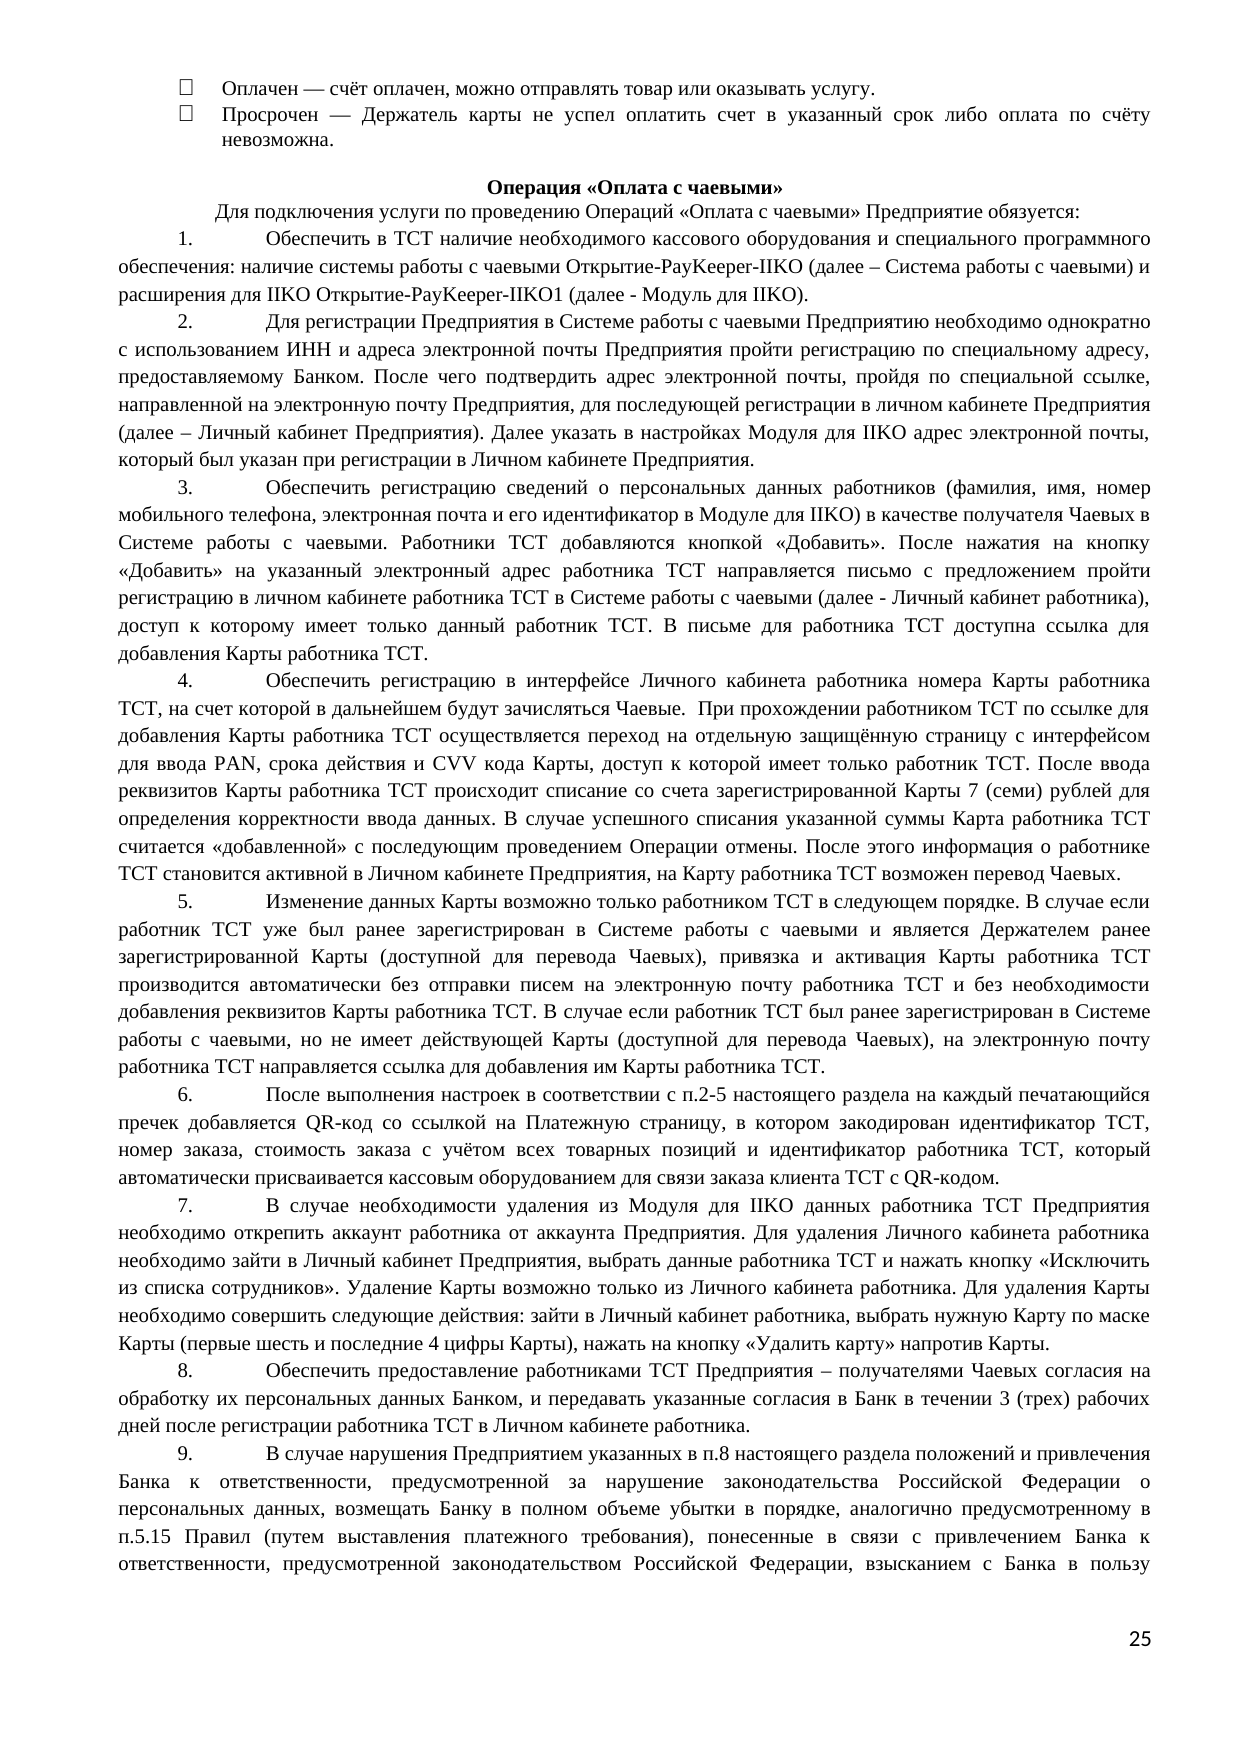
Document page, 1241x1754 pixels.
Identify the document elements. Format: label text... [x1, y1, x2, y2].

text  Просрочен — Держатель карты не успел оплатить счет в указанный срок либо оплата по счёту невозможна. [177, 100, 1152, 151]
text  Оплачен — счёт оплачен, можно отправлять товар или оказывать услугу. [177, 74, 1152, 100]
text Операция «Оплата с чаевыми» [118, 175, 1152, 199]
list Изменение данных Карты возможно только работником ТСТ в следующем порядке. В случае если работник ТСТ уже был ранее зарегистрирован в Системе работы с чаевыми и является Держателем ранее зарегистрированной Карты (доступной для перевода Чаевых), привязка и активация Карты работника ТСТ производится автоматически без отправки писем на электронную почту работника ТСТ и без необходимости добавления реквизитов Карты работника ТСТ. В случае если работник ТСТ был ранее зарегистрирован в Системе работы с чаевыми, но не имеет действующей Карты (доступной для перевода Чаевых), на электронную почту работника ТСТ направляется ссылка для добавления им Карты работника ТСТ. [118, 889, 1152, 1078]
list После выполнения настроек в соответствии с п.2-5 настоящего раздела на каждый печатающийся пречек добавляется QR-код со ссылкой на Платежную страницу, в котором закодирован идентификатор ТСТ, номер заказа, стоимость заказа с учётом всех товарных позиций и идентификатор работника ТСТ, который автоматически присваивается кассовым оборудованием для связи заказа клиента ТСТ с QR-кодом. [118, 1082, 1152, 1189]
list Обеспечить регистрацию в интерфейсе Личного кабинета работника номера Карты работника ТСТ, на счет которой в дальнейшем будут зачисляться Чаевые. При прохождении работником ТСТ по ссылке для добавления Карты работника ТСТ осуществляется переход на отдельную защищённую страницу с интерфейсом для ввода PAN, срока действия и CVV кода Карты, доступ к которой имеет только работник ТСТ. После ввода реквизитов Карты работника ТСТ происходит списание со счета зарегистрированной Карты 7 (семи) рублей для определения корректности ввода данных. В случае успешного списания указанной суммы Карта работника ТСТ считается «добавленной» с последующим проведением Операции отмены. После этого информация о работнике ТСТ становится активной в Личном кабинете Предприятия, на Карту работника ТСТ возможен перевод Чаевых. [118, 668, 1152, 885]
list Обеспечить в ТСТ наличие необходимого кассового оборудования и специального программного обеспечения: наличие системы работы с чаевыми Открытие-PayKeeper-IIKO (далее – Система работы с чаевыми) и расширения для IIKO Открытие-PayKeeper-IIKO1 (далее - Модуль для IIKO). [118, 226, 1152, 306]
list В случае необходимости удаления из Модуля для IIKO данных работника ТСТ Предприятия необходимо открепить аккаунт работника от аккаунта Предприятия. Для удаления Личного кабинета работника необходимо зайти в Личный кабинет Предприятия, выбрать данные работника ТСТ и нажать кнопку «Исключить из списка сотрудников». Удаление Карты возможно только из Личного кабинета работника. Для удаления Карты необходимо совершить следующие действия: зайти в Личный кабинет работника, выбрать нужную Карту по маске Карты (первые шесть и последние 4 цифры Карты), нажать на кнопку «Удалить карту» напротив Карты. [118, 1192, 1152, 1354]
list Для подключения услуги по проведению Операций «Оплата с чаевыми» Предприятие обязуется: [215, 199, 1152, 223]
list Для регистрации Предприятия в Системе работы с чаевыми Предприятию необходимо однократно с использованием ИНН и адреса электронной почты Предприятия пройти регистрацию по специальному адресу, предоставляемому Банком. После чего подтвердить адрес электронной почты, пройдя по специальной ссылке, направленной на электронную почту Предприятия, для последующей регистрации в личном кабинете Предприятия (далее – Личный кабинет Предприятия). Далее указать в настройках Модуля для IIKO адрес электронной почты, который был указан при регистрации в Личном кабинете Предприятия. [118, 309, 1152, 471]
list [118, 1441, 1152, 1575]
list Обеспечить регистрацию сведений о персональных данных работников (фамилия, имя, номер мобильного телефона, электронная почта и его идентификатор в Модуле для IIKO) в качестве получателя Чаевых в Системе работы с чаевыми. Работники ТСТ добавляются кнопкой «Добавить». После нажатия на кнопку «Добавить» на указанный электронный адрес работника ТСТ направляется письмо с предложением пройти регистрацию в личном кабинете работника ТСТ в Системе работы с чаевыми (далее - Личный кабинет работника), доступ к которому имеет только данный работник ТСТ. В письме для работника ТСТ доступна ссылка для добавления Карты работника ТСТ. [118, 475, 1152, 664]
list Обеспечить предоставление работниками ТСТ Предприятия – получателями Чаевых согласия на обработку их персональных данных Банком, и передавать указанные согласия в Банк в течении 3 (трех) рабочих дней после регистрации работника ТСТ в Личном кабинете работника. [118, 1358, 1152, 1437]
